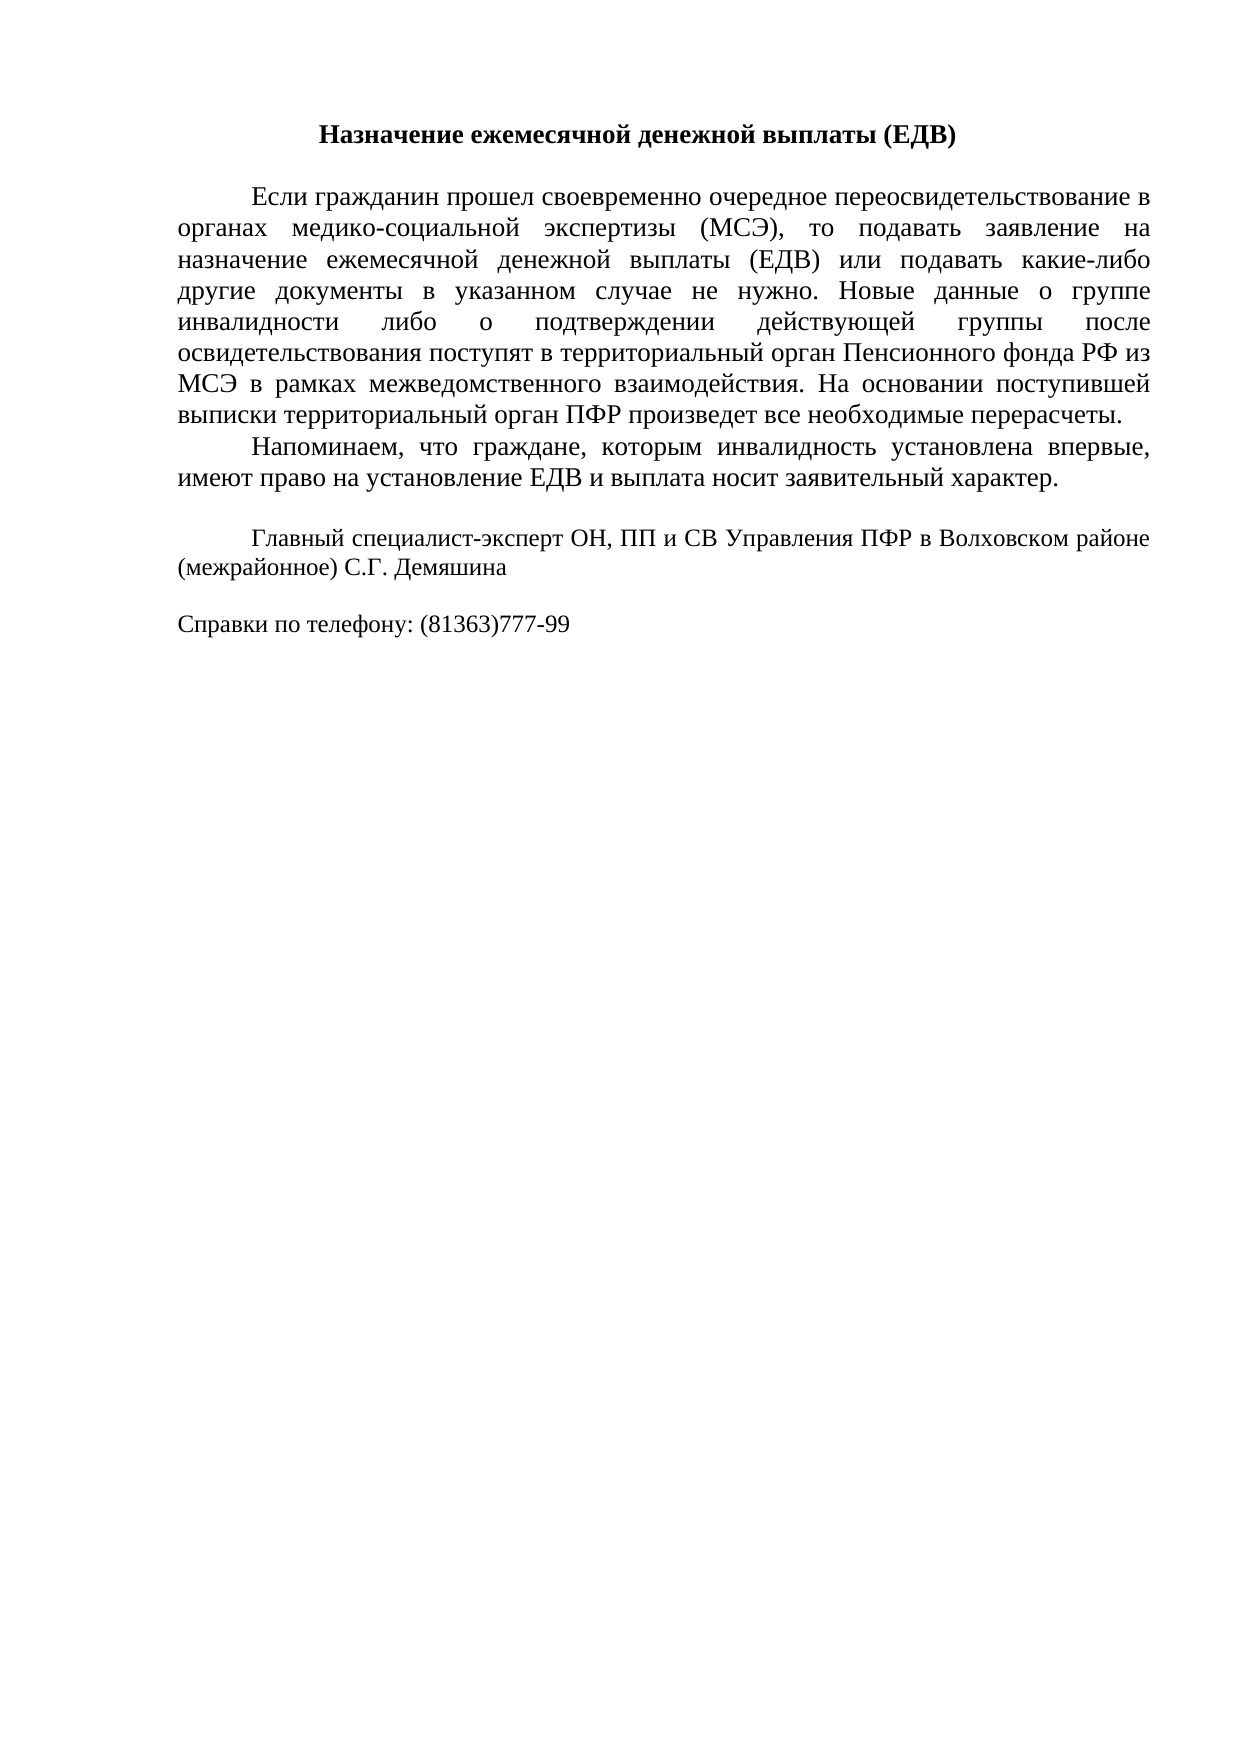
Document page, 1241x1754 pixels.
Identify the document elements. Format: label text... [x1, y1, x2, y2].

text Назначение ежемесячной денежной выплаты (ЕДВ) [177, 118, 1152, 149]
text Справки по телефону: (81363)777-99 [177, 609, 1152, 638]
text Главный специалист-эксперт ОН, ПП и СВ Управления ПФР в Волховском районе (межрайонное) С.Г. Демяшина [177, 523, 1152, 581]
text Напоминаем, что граждане, которым инвалидность установлена впервые, имеют право на установление ЕДВ и выплата носит заявительный характер. [177, 429, 1152, 492]
text Если гражданин прошел своевременно очередное переосвидетельствование в органах медико-социальной экспертизы (МСЭ), то подавать заявление на назначение ежемесячной денежной выплаты (ЕДВ) или подавать какие-либо другие документы в указанном случае не нужно. Новые данные о группе инвалидности либо о подтверждении действующей группы после освидетельствования поступят в территориальный орган Пенсионного фонда РФ из МСЭ в рамках межведомственного взаимодействия. На основании поступившей выписки территориальный орган ПФР произведет все необходимые перерасчеты. [177, 180, 1152, 429]
